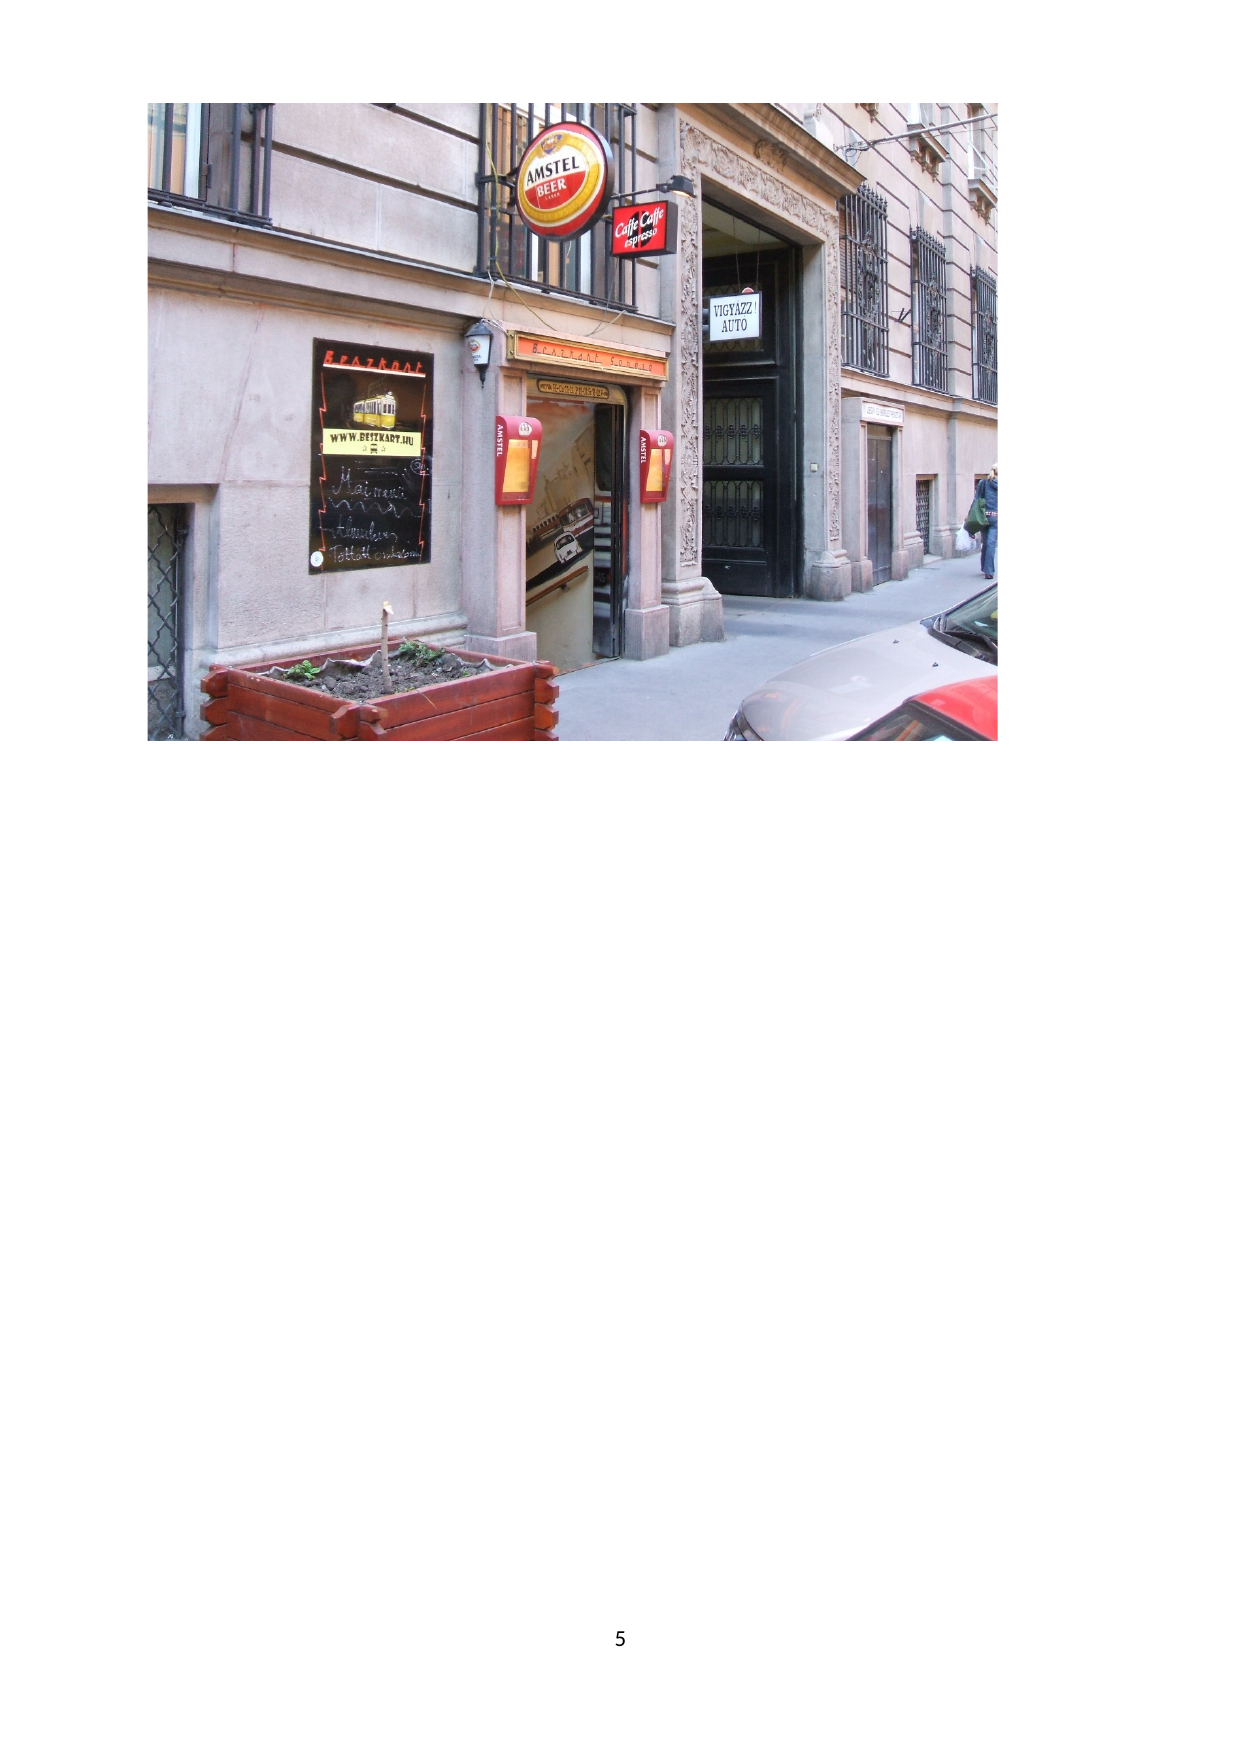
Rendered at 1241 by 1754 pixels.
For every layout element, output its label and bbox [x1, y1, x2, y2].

picture [147, 103, 998, 741]
